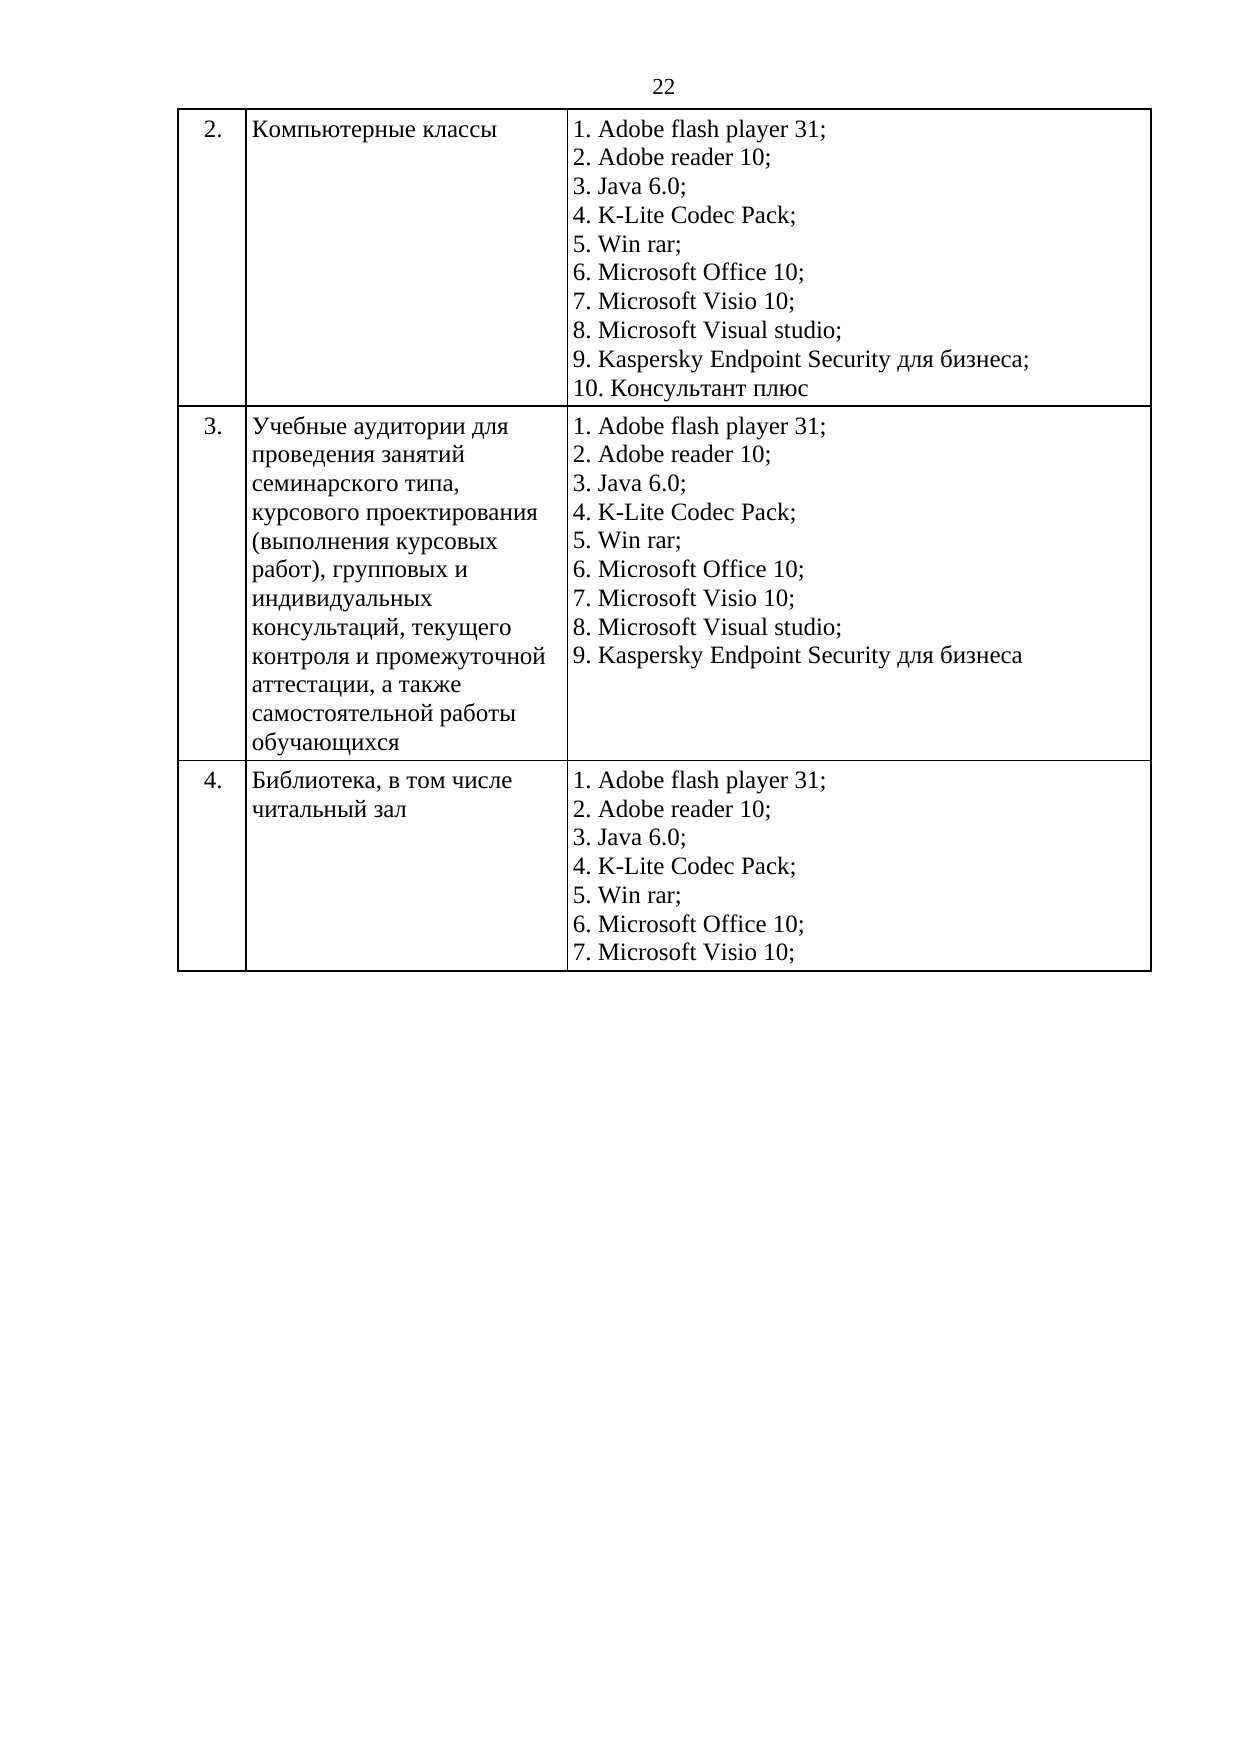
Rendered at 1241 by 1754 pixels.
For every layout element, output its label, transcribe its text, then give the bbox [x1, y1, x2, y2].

table_cell 3. [179, 407, 245, 759]
table_cell Компьютерные классы [247, 110, 567, 405]
table_cell Adobe flash player 31; Adobe reader 10; Java 6.0; K-Lite Codec Pack; Win rar; Microsoft Office 10; Microsoft Visio 10; Microsoft Visual studio; Kaspersky Endpoint Security для бизнеса; Консультант плюс [568, 110, 1150, 405]
table_cell Библиотека, в том числе читальный зал [247, 761, 567, 970]
table_cell Учебные аудитории для проведения занятий семинарского типа, курсового проектирования (выполнения курсовых работ), групповых и индивидуальных консультаций, текущего контроля и промежуточной аттестации, а также самостоятельной работы обучающихся [247, 407, 567, 759]
table_cell Adobe flash player 31; Adobe reader 10; Java 6.0; K-Lite Codec Pack; Win rar; Microsoft Office 10; Microsoft Visio 10; [568, 761, 1150, 970]
table_cell 4. [179, 761, 245, 970]
table_cell Adobe flash player 31; Adobe reader 10; Java 6.0; K-Lite Codec Pack; Win rar; Microsoft Office 10; Microsoft Visio 10; Microsoft Visual studio; Kaspersky Endpoint Security для бизнеса [568, 407, 1150, 759]
table_cell 2. [179, 110, 245, 405]
